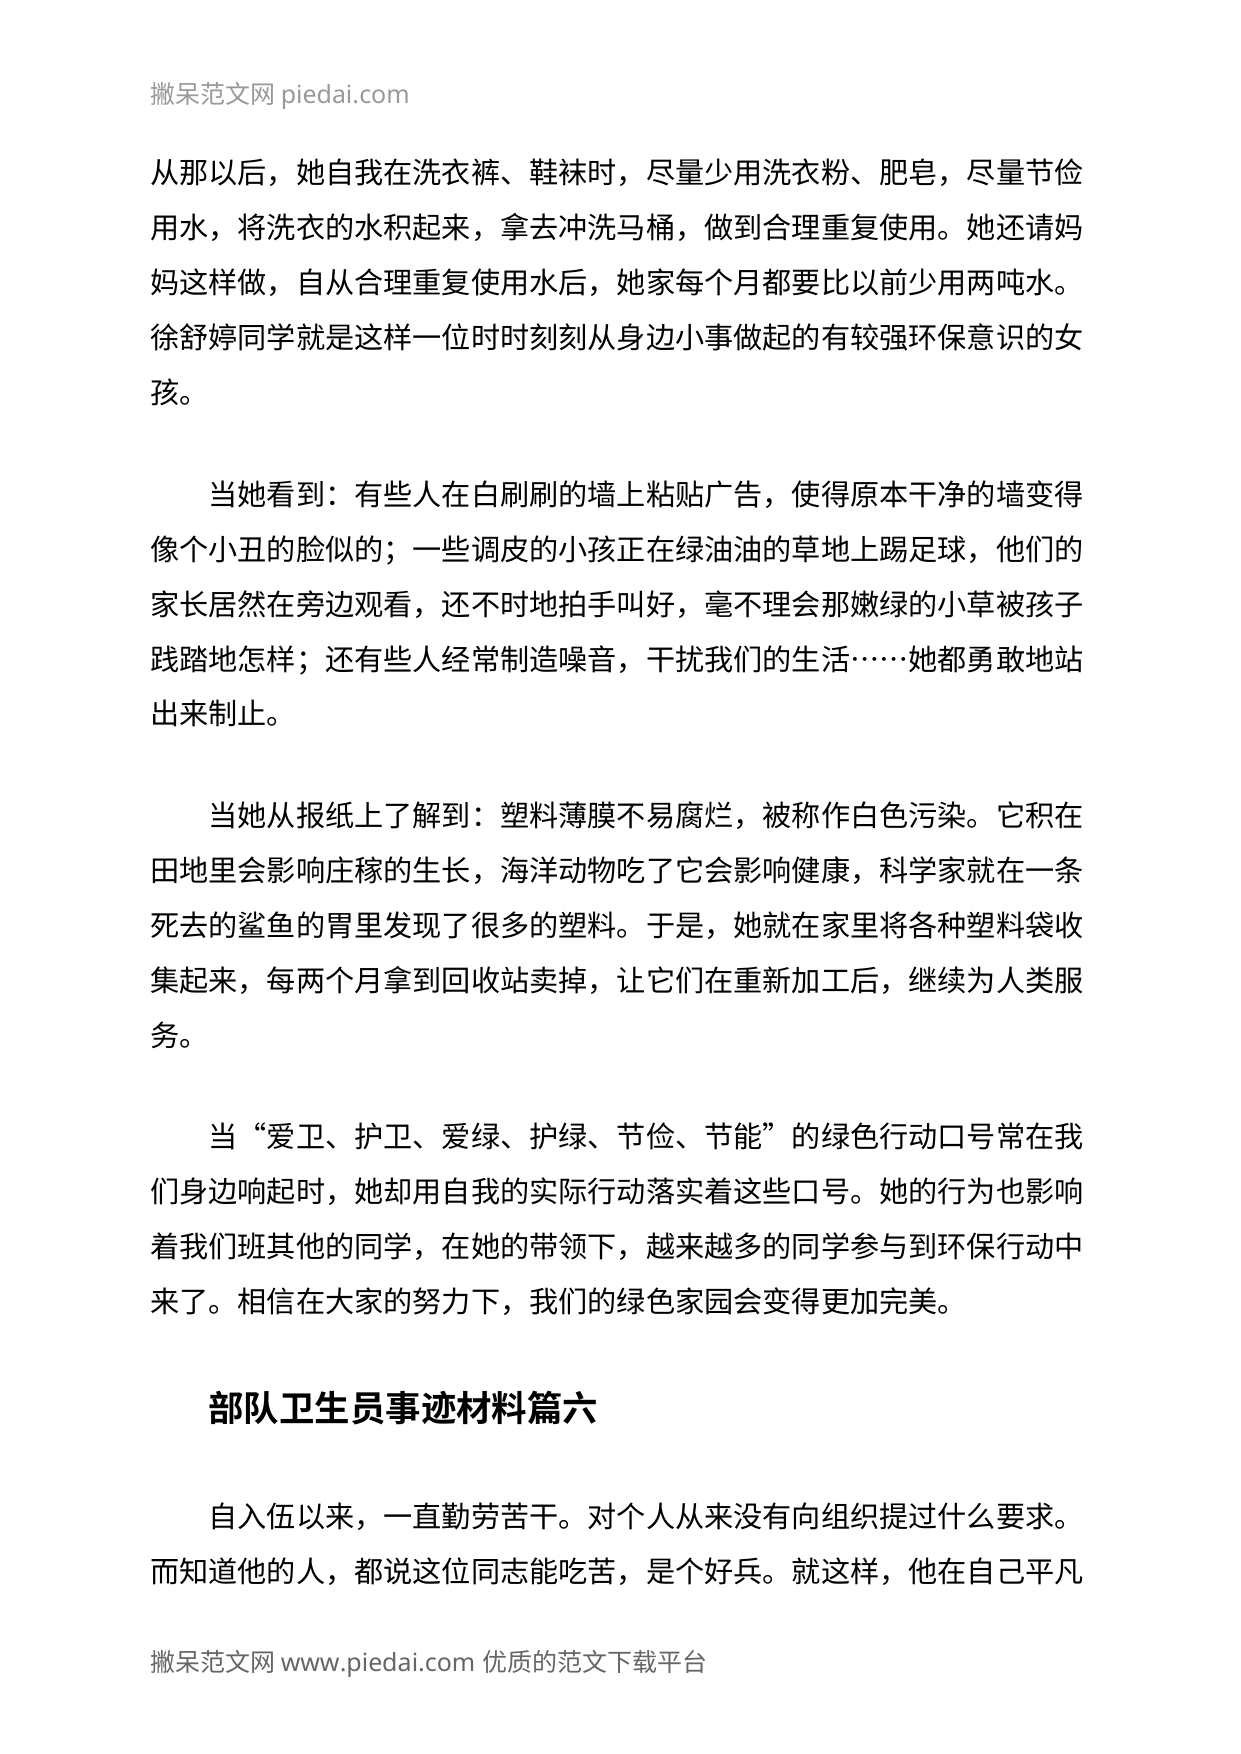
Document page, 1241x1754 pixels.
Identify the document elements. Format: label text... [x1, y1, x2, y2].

text 当“爱卫、护卫、爱绿、护绿、节俭、节能”的绿色行动口号常在我们身边响起时，她却用自我的实际行动落实着这些口号。她的行为也影响着我们班其他的同学，在她的带领下，越来越多的同学参与到环保行动中来了。相信在大家的努力下，我们的绿色家园会变得更加完美。 [150, 1114, 1090, 1321]
text 当她看到：有些人在白刷刷的墙上粘贴广告，使得原本干净的墙变得像个小丑的脸似的；一些调皮的小孩正在绿油油的草地上踢足球，他们的家长居然在旁边观看，还不时地拍手叫好，毫不理会那嫩绿的小草被孩子践踏地怎样；还有些人经常制造噪音，干扰我们的生活……她都勇敢地站出来制止。 [150, 471, 1090, 733]
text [150, 1494, 1090, 1591]
text 当她从报纸上了解到：塑料薄膜不易腐烂，被称作白色污染。它积在田地里会影响庄稼的生长，海洋动物吃了它会影响健康，科学家就在一条死去的鲨鱼的胃里发现了很多的塑料。于是，她就在家里将各种塑料袋收集起来，每两个月拿到回收站卖掉，让它们在重新加工后，继续为人类服务。 [150, 793, 1090, 1054]
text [150, 150, 1090, 412]
text 部队卫生员事迹材料篇六 [150, 1381, 1090, 1432]
